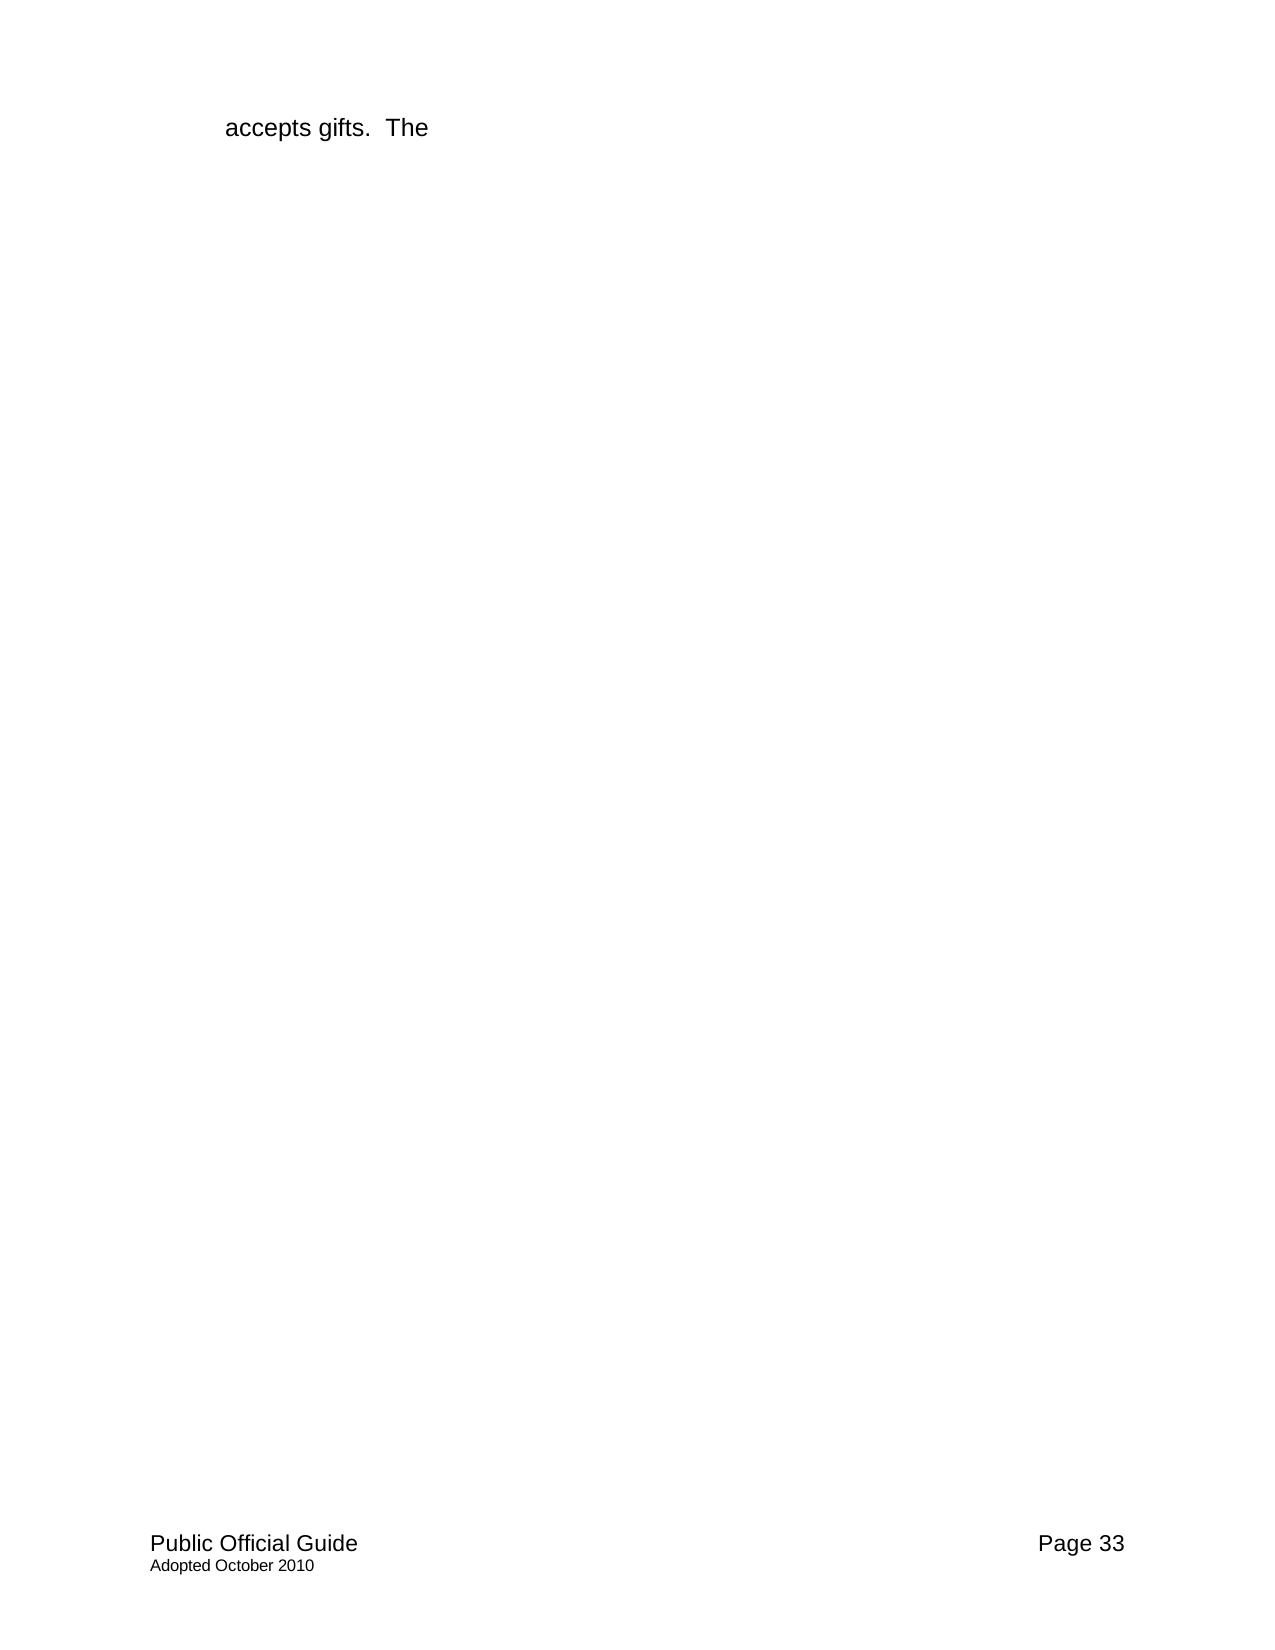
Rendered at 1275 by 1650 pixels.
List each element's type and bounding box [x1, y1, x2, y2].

text [225, 112, 1125, 142]
